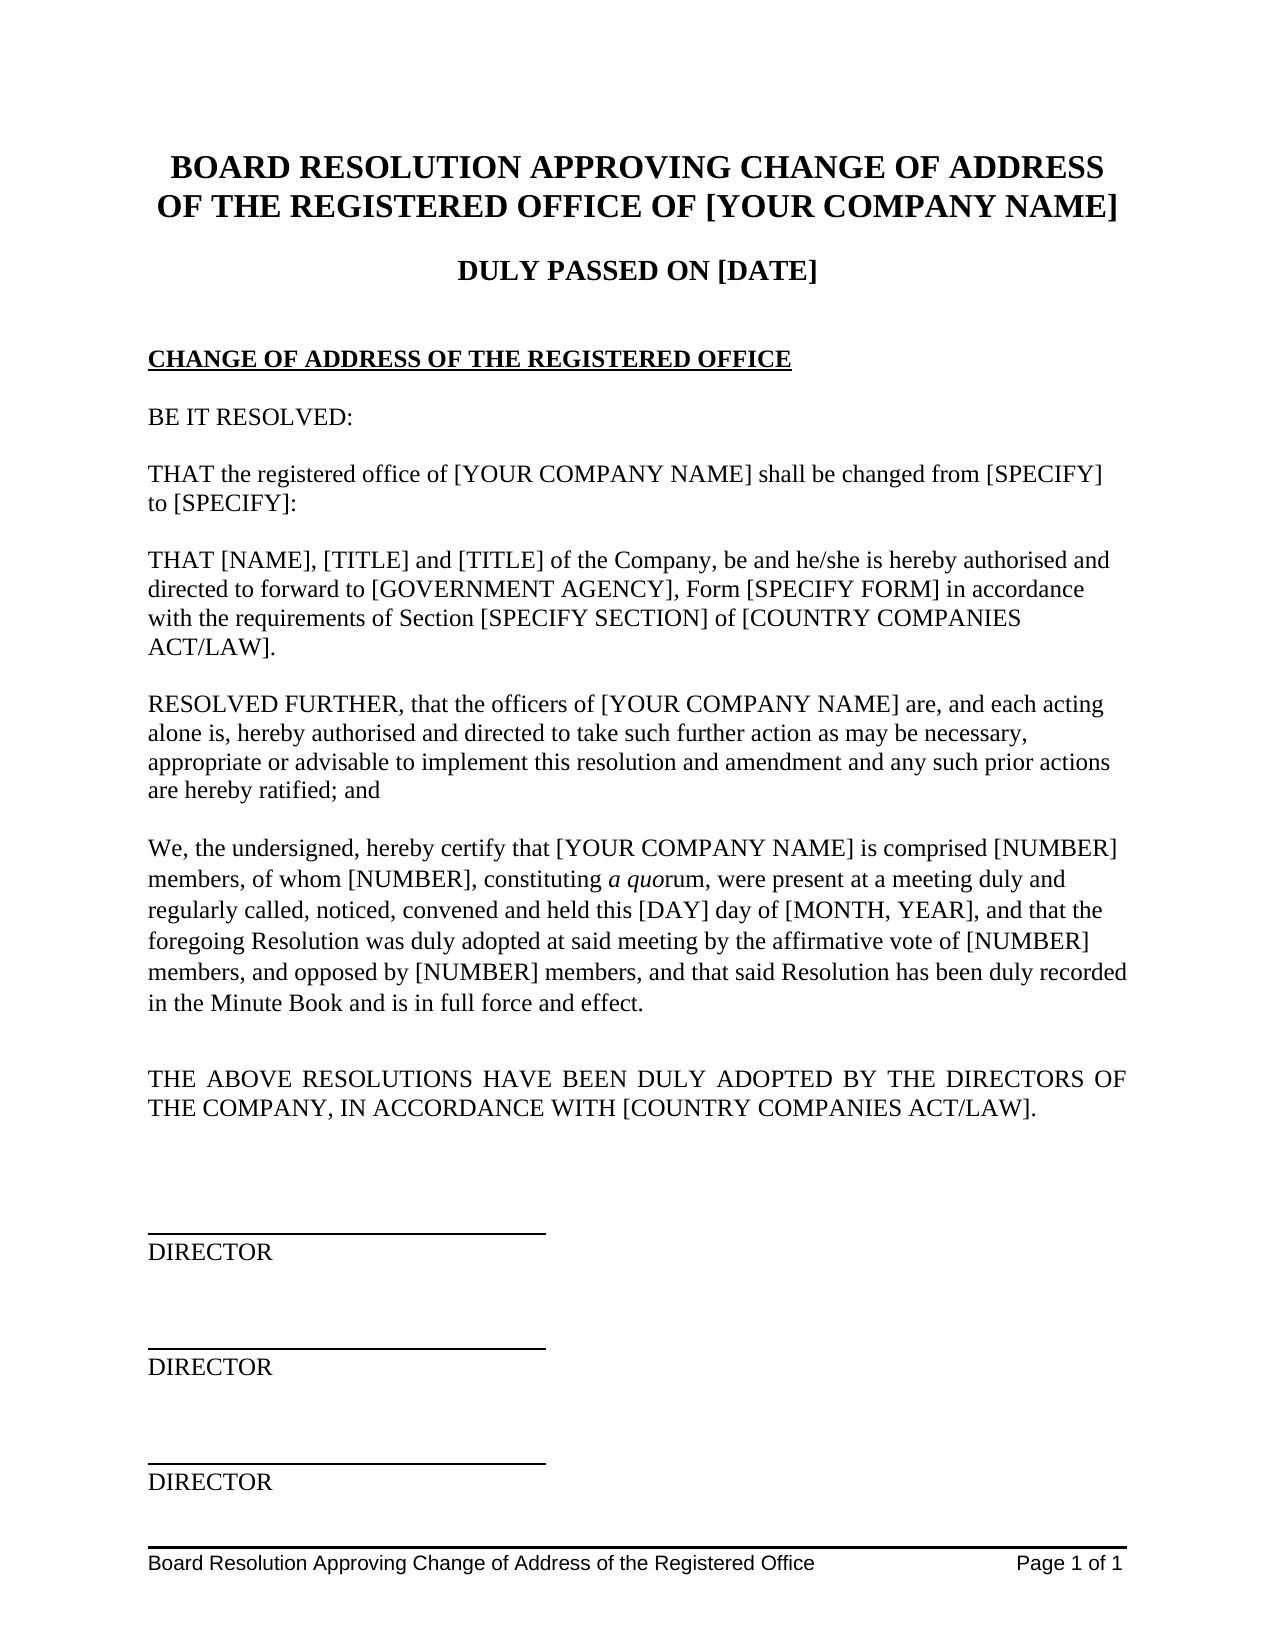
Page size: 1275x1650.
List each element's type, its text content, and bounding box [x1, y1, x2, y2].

text OF THE REGISTERED OFFICE OF [YOUR COMPANY NAME] [148, 186, 1127, 224]
text THAT [NAME], [TITLE] and [TITLE] of the Company, be and he/she is hereby authorised and directed to forward to [GOVERNMENT AGENCY], Form [SPECIFY FORM] in accordance with the requirements of Section [SPECIFY SECTION] of [COUNTRY COMPANIES ACT/LAW]. [148, 545, 1127, 660]
text RESOLVED FURTHER, that the officers of [YOUR COMPANY NAME] are, and each acting alone is, hereby authorised and directed to take such further action as may be necessary, appropriate or advisable to implement this resolution and amendment and any such prior actions are hereby ratified; and [148, 689, 1127, 804]
text DIRECTOR [148, 1467, 1127, 1496]
text BE IT RESOLVED: [148, 402, 1127, 430]
text BOARD RESOLUTION APPROVING CHANGE OF ADDRESS [148, 148, 1127, 186]
text THAT the registered office of [YOUR COMPANY NAME] shall be changed from [SPECIFY] to [SPECIFY]: [148, 459, 1127, 517]
text CHANGE OF ADDRESS OF THE REGISTERED OFFICE [148, 344, 1127, 373]
text DIRECTOR [148, 1237, 1127, 1266]
text THE ABOVE RESOLUTIONS HAVE BEEN DULY ADOPTED BY THE DIRECTORS OF THE COMPANY, IN ACCORDANCE WITH [COUNTRY COMPANIES ACT/LAW]. [148, 1064, 1127, 1122]
text DIRECTOR [148, 1352, 1127, 1381]
text DULY PASSED ON [DATE] [148, 253, 1127, 287]
text We, the undersigned, hereby certify that [YOUR COMPANY NAME] is comprised [NUMBER] members, of whom [NUMBER], constituting a quorum, were present at a meeting duly and regularly called, noticed, convened and held this [DAY] day of [MONTH, YEAR], and that the foregoing Resolution was duly adopted at said meeting by the affirmative vote of [NUMBER] members, and opposed by [NUMBER] members, and that said Resolution has been duly recorded in the Minute Book and is in full force and effect. [148, 833, 1127, 1017]
